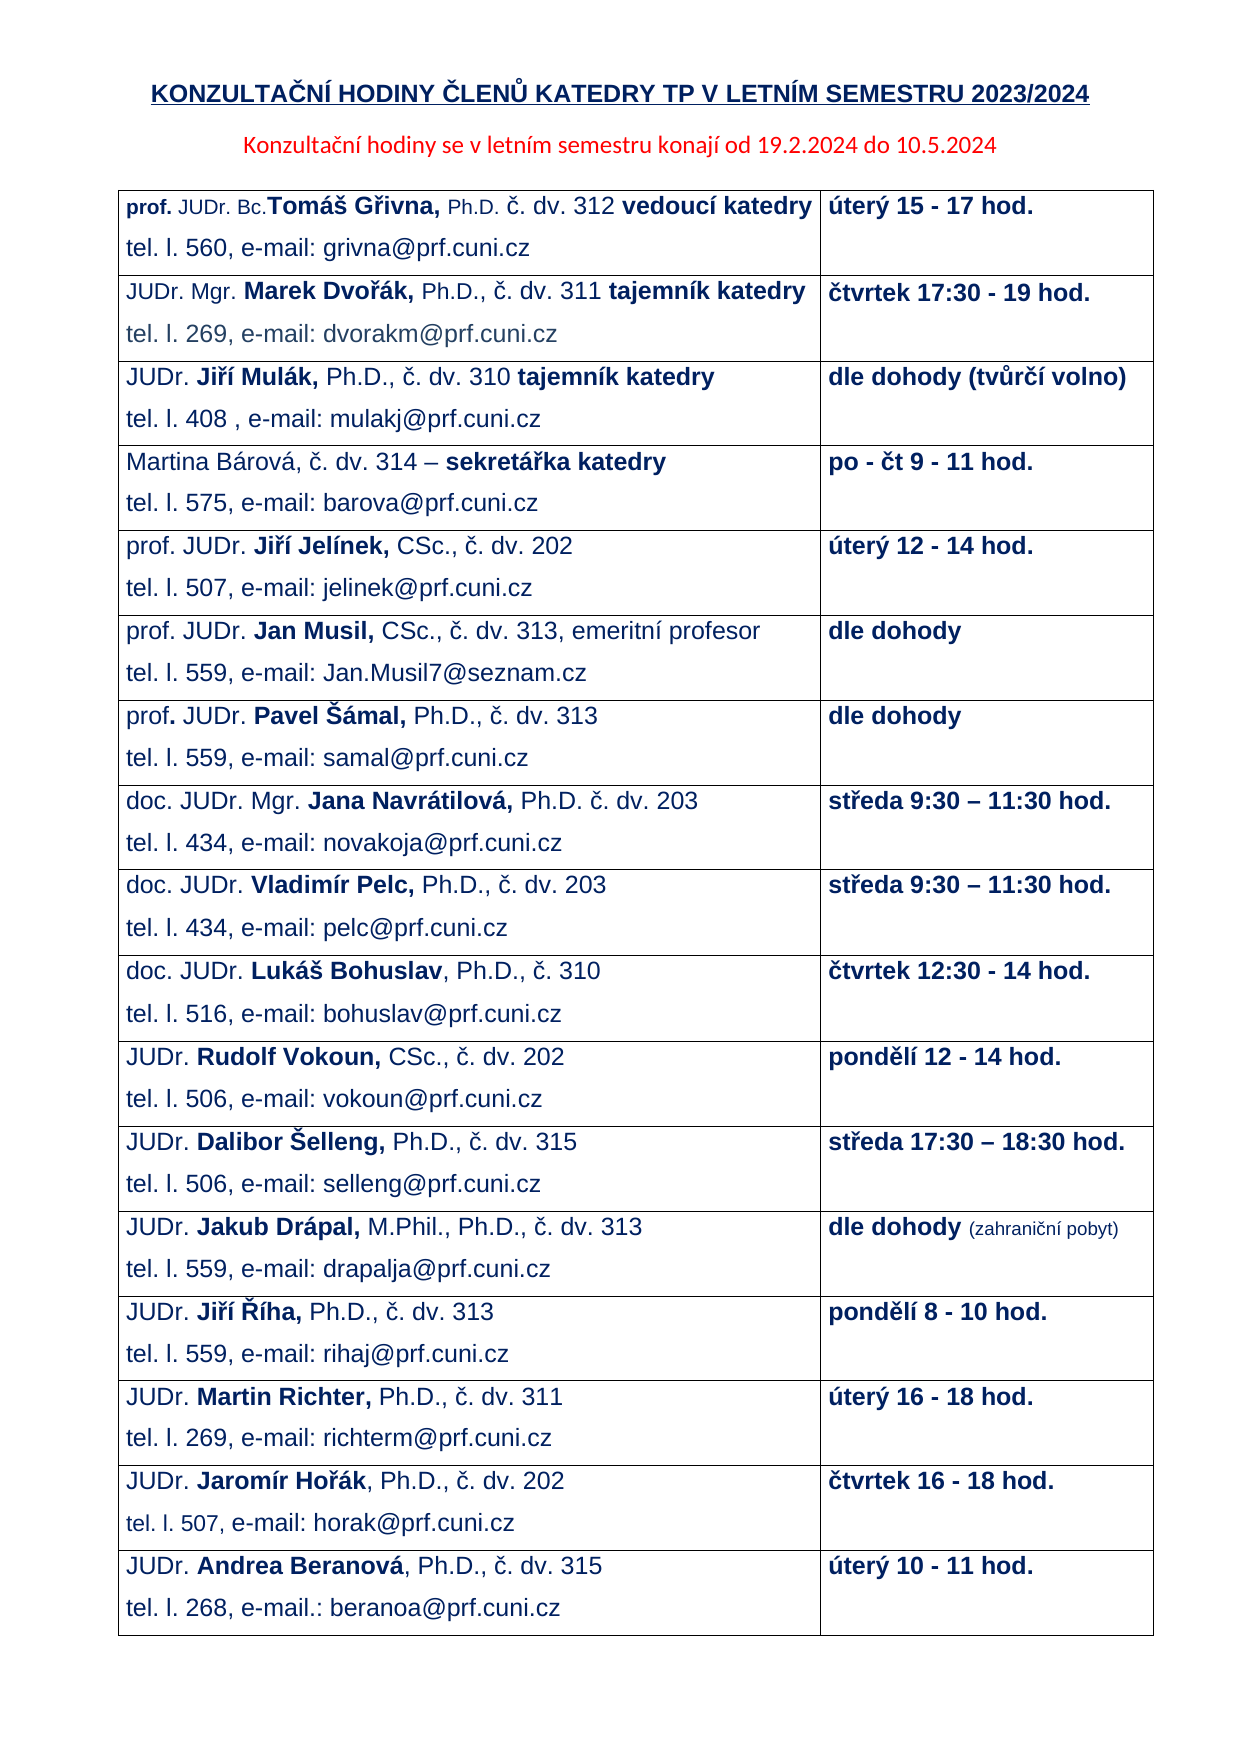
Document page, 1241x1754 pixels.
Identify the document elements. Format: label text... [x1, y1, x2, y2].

table_cell úterý 16 - 18 hod. [821, 1381, 1153, 1423]
table_cell Martina Bárová, č. dv. 314 – sekretářka katedry [119, 446, 820, 488]
table_cell [821, 1593, 1153, 1635]
table_cell úterý 12 - 14 hod. [821, 531, 1153, 573]
table_cell tel. l. 434, e-mail: novakoja@prf.cuni.cz [119, 828, 820, 869]
table_cell čtvrtek 17:30 - 19 hod. [821, 276, 1153, 361]
table_cell [821, 912, 1153, 955]
table_cell dle dohody (tvůrčí volno) [821, 362, 1153, 403]
table_cell dle dohody (zahraniční pobyt) [821, 1212, 1153, 1254]
table_cell [821, 1508, 1153, 1550]
table_cell [821, 488, 1153, 530]
text KONZULTAČNÍ HODINY ČLENŮ KATEDRY TP V LETNÍM SEMESTRU 2023/2024 [112, 79, 1128, 108]
table_cell doc. JUDr. Lukáš Bohuslav, Ph.D., č. 310 [119, 956, 820, 998]
table_cell [821, 828, 1153, 869]
table_cell JUDr. Rudolf Vokoun, CSc., č. dv. 202 [119, 1042, 820, 1084]
table_cell JUDr. Jiří Mulák, Ph.D., č. dv. 310 tajemník katedry [119, 362, 820, 403]
table_cell [821, 573, 1153, 615]
table_cell čtvrtek 12:30 - 14 hod. [821, 956, 1153, 998]
table_cell tel. l. 516, e-mail: bohuslav@prf.cuni.cz [119, 998, 820, 1041]
table_cell prof. JUDr. Jiří Jelínek, CSc., č. dv. 202 [119, 531, 820, 573]
table_header úterý 15 - 17 hod. [821, 191, 1153, 233]
table_cell [821, 658, 1153, 700]
table_cell prof. JUDr. Pavel Šámal, Ph.D., č. dv. 313 [119, 701, 820, 743]
table_cell tel. l. 268, e-mail.: beranoa@prf.cuni.cz [119, 1593, 820, 1635]
table_cell tel. l. 434, e-mail: pelc@prf.cuni.cz [119, 912, 820, 955]
table_cell JUDr. Andrea Beranová, Ph.D., č. dv. 315 [119, 1551, 820, 1593]
table_cell [821, 1423, 1153, 1465]
table_cell doc. JUDr. Vladimír Pelc, Ph.D., č. dv. 203 [119, 870, 820, 912]
table_cell [821, 1339, 1153, 1380]
table_cell pondělí 12 - 14 hod. [821, 1042, 1153, 1084]
table_cell JUDr. Martin Richter, Ph.D., č. dv. 311 [119, 1381, 820, 1423]
table_cell tel. l. 575, e-mail: barova@prf.cuni.cz [119, 488, 820, 530]
table_cell JUDr. Jiří Říha, Ph.D., č. dv. 313 [119, 1297, 820, 1338]
table_cell JUDr. Dalibor Šelleng, Ph.D., č. dv. 315 [119, 1127, 820, 1169]
table_cell [821, 1169, 1153, 1211]
table_cell dle dohody [821, 701, 1153, 743]
table_cell doc. JUDr. Mgr. Jana Navrátilová, Ph.D. č. dv. 203 [119, 786, 820, 827]
table_cell dle dohody [821, 616, 1153, 658]
table_cell středa 9:30 – 11:30 hod. [821, 786, 1153, 827]
table_cell středa 17:30 – 18:30 hod. [821, 1127, 1153, 1169]
table_cell prof. JUDr. Jan Musil, CSc., č. dv. 313, emeritní profesor [119, 616, 820, 658]
table_cell tel. l. 559, e-mail: drapalja@prf.cuni.cz [119, 1254, 820, 1296]
table_cell po - čt 9 - 11 hod. [821, 446, 1153, 488]
table_cell úterý 10 - 11 hod. [821, 1551, 1153, 1593]
table_cell pondělí 8 - 10 hod. [821, 1297, 1153, 1338]
table_cell středa 9:30 – 11:30 hod. [821, 870, 1153, 912]
table_cell tel. l. 559, e-mail: Jan.Musil7@seznam.cz [119, 658, 820, 700]
table_cell tel. l. 507, e-mail: horak@prf.cuni.cz [119, 1508, 820, 1550]
table_cell tel. l. 506, e-mail: vokoun@prf.cuni.cz [119, 1084, 820, 1126]
table_cell [821, 1084, 1153, 1126]
table_cell [821, 233, 1153, 274]
table_header prof. JUDr. Bc.Tomáš Gřivna, Ph.D. č. dv. 312 vedoucí katedry [119, 191, 820, 233]
table_cell tel. l. 506, e-mail: selleng@prf.cuni.cz [119, 1169, 820, 1211]
table_cell tel. l. 560, e-mail: grivna@prf.cuni.cz [119, 233, 820, 274]
table_cell [821, 998, 1153, 1041]
table_cell [821, 1254, 1153, 1296]
table_cell [821, 743, 1153, 784]
table_cell tel. l. 507, e-mail: jelinek@prf.cuni.cz [119, 573, 820, 615]
table_cell JUDr. Mgr. Marek Dvořák, Ph.D., č. dv. 311 tajemník katedry tel. l. 269, e-mail: dvorakm@prf.cuni.cz [119, 276, 820, 361]
table_cell JUDr. Jaromír Hořák, Ph.D., č. dv. 202 [119, 1466, 820, 1508]
text Konzultační hodiny se v letním semestru konají od 19.2.2024 do 10.5.2024 [112, 129, 1128, 159]
table_cell [821, 404, 1153, 445]
table_cell tel. l. 269, e-mail: richterm@prf.cuni.cz [119, 1423, 820, 1465]
table_cell tel. l. 559, e-mail: rihaj@prf.cuni.cz [119, 1339, 820, 1380]
table_cell JUDr. Jakub Drápal, M.Phil., Ph.D., č. dv. 313 [119, 1212, 820, 1254]
table_cell tel. l. 559, e-mail: samal@prf.cuni.cz [119, 743, 820, 784]
table_cell tel. l. 408 , e-mail: mulakj@prf.cuni.cz [119, 404, 820, 445]
table_cell čtvrtek 16 - 18 hod. [821, 1466, 1153, 1508]
